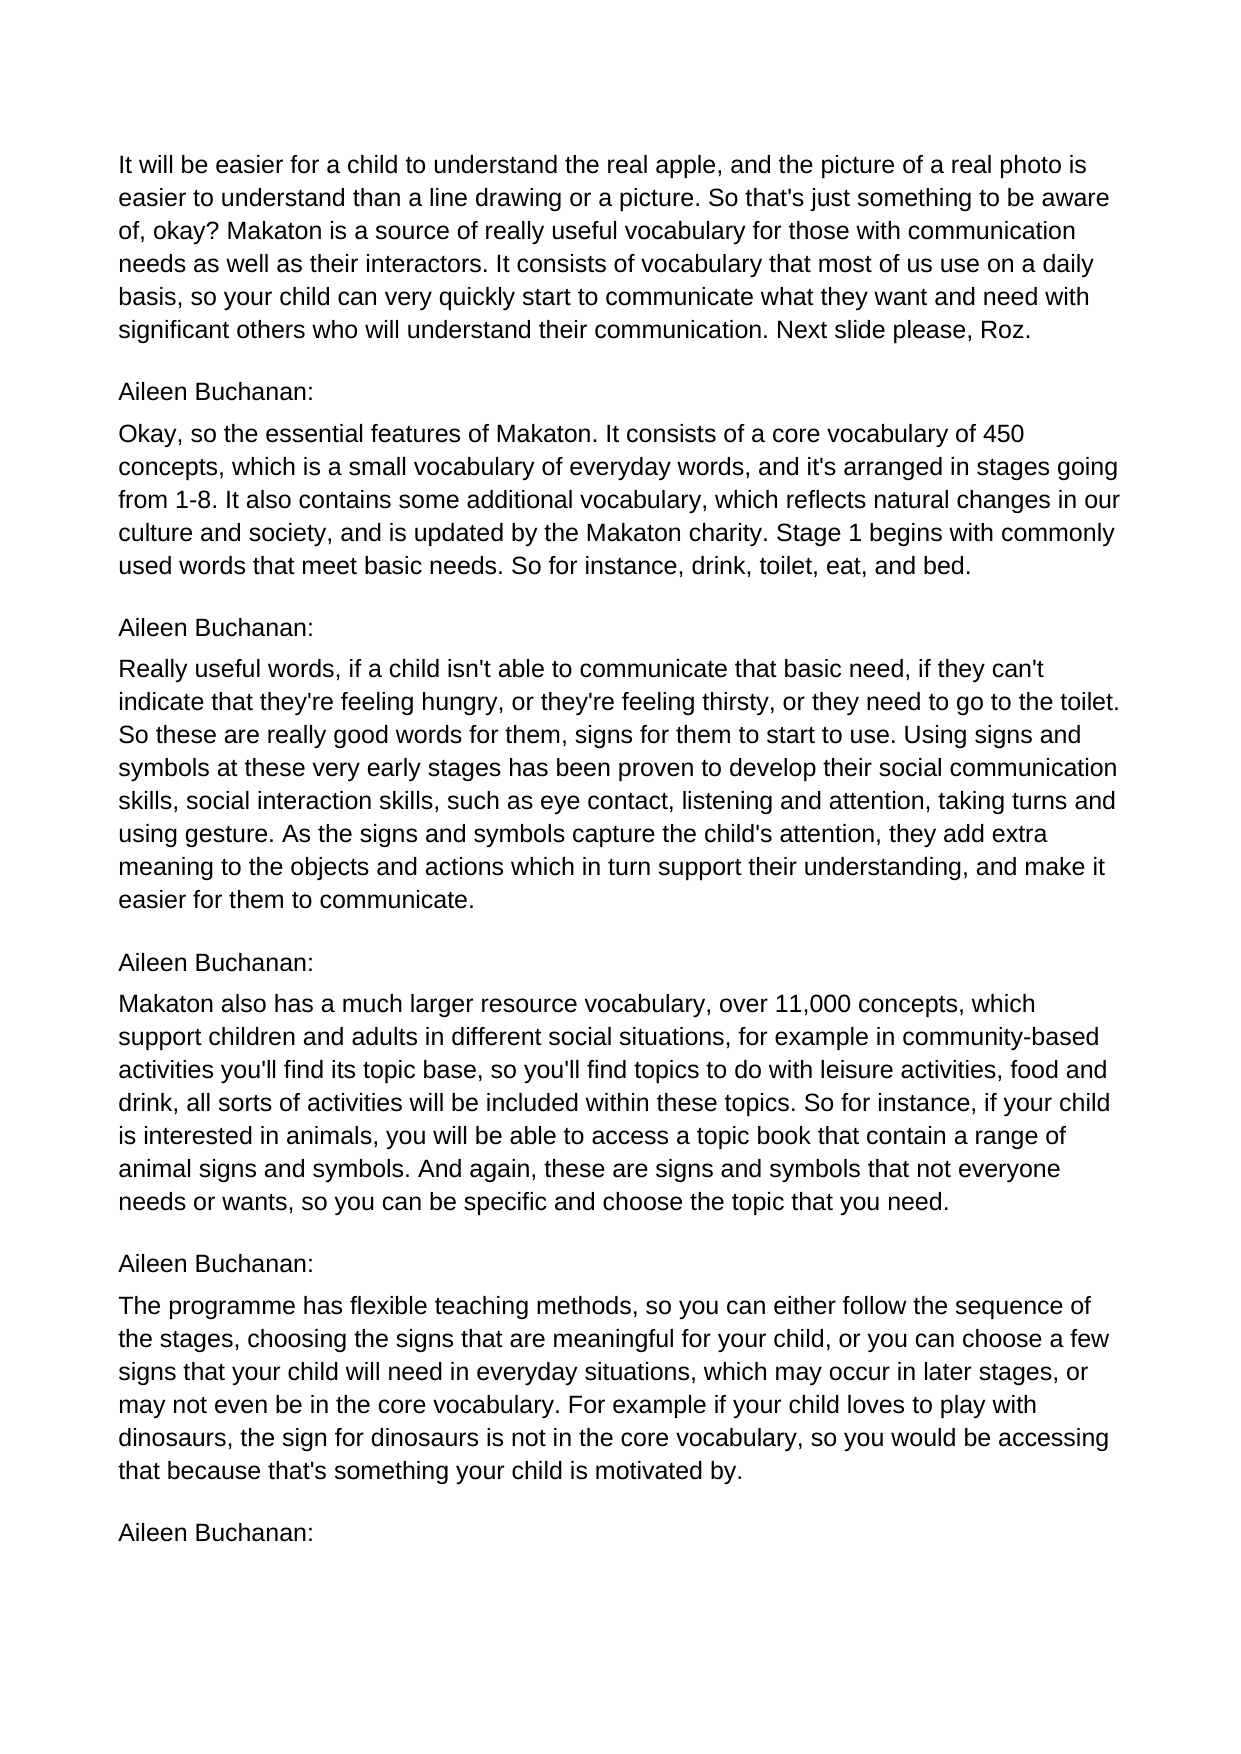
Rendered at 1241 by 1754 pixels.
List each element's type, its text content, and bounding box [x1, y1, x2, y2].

text It will be easier for a child to understand the real apple, and the picture of a real photo is easier to understand than a line drawing or a picture. So that's just something to be aware of, okay? Makaton is a source of really useful vocabulary for those with communication needs as well as their interactors. It consists of vocabulary that most of us use on a daily basis, so your child can very quickly start to communicate what they want and need with significant others who will understand their communication. Next slide please, Roz. [118, 150, 1122, 344]
text Aileen Buchanan: [118, 377, 1122, 406]
text Aileen Buchanan: [118, 948, 1122, 976]
text Okay, so the essential features of Makaton. It consists of a core vocabulary of 450 concepts, which is a small vocabulary of everyday words, and it's arranged in stages going from 1-8. It also contains some additional vocabulary, which reflects natural changes in our culture and society, and is updated by the Makaton charity. Stage 1 begins with commonly used words that meet basic needs. So for instance, drink, toilet, eat, and bed. [118, 419, 1122, 579]
text Aileen Buchanan: [118, 613, 1122, 642]
text Really useful words, if a child isn't able to communicate that basic need, if they can't indicate that they're feeling hungry, or they're feeling thirsty, or they need to go to the toilet. So these are really good words for them, signs for them to start to use. Using signs and symbols at these very early stages has been proven to develop their social communication skills, social interaction skills, such as eye contact, listening and attention, taking turns and using gesture. As the signs and symbols capture the child's attention, they add extra meaning to the objects and actions which in turn support their understanding, and make it easier for them to communicate. [118, 654, 1122, 914]
text Makaton also has a much larger resource vocabulary, over 11,000 concepts, which support children and adults in different social situations, for example in community-based activities you'll find its topic base, so you'll find topics to do with leisure activities, food and drink, all sorts of activities will be included within these topics. So for instance, if your child is interested in animals, you will be able to access a topic book that contain a range of animal signs and symbols. And again, these are signs and symbols that not everyone needs or wants, so you can be specific and choose the topic that you need. [118, 989, 1122, 1216]
text The programme has flexible teaching methods, so you can either follow the sequence of the stages, choosing the signs that are meaningful for your child, or you can choose a few signs that your child will need in everyday situations, which may occur in later stages, or may not even be in the core vocabulary. For example if your child loves to play with dinosaurs, the sign for dinosaurs is not in the core vocabulary, so you would be accessing that because that's something your child is motivated by. [118, 1291, 1122, 1484]
text Aileen Buchanan: [118, 1249, 1122, 1278]
text Aileen Buchanan: [118, 1518, 1122, 1547]
